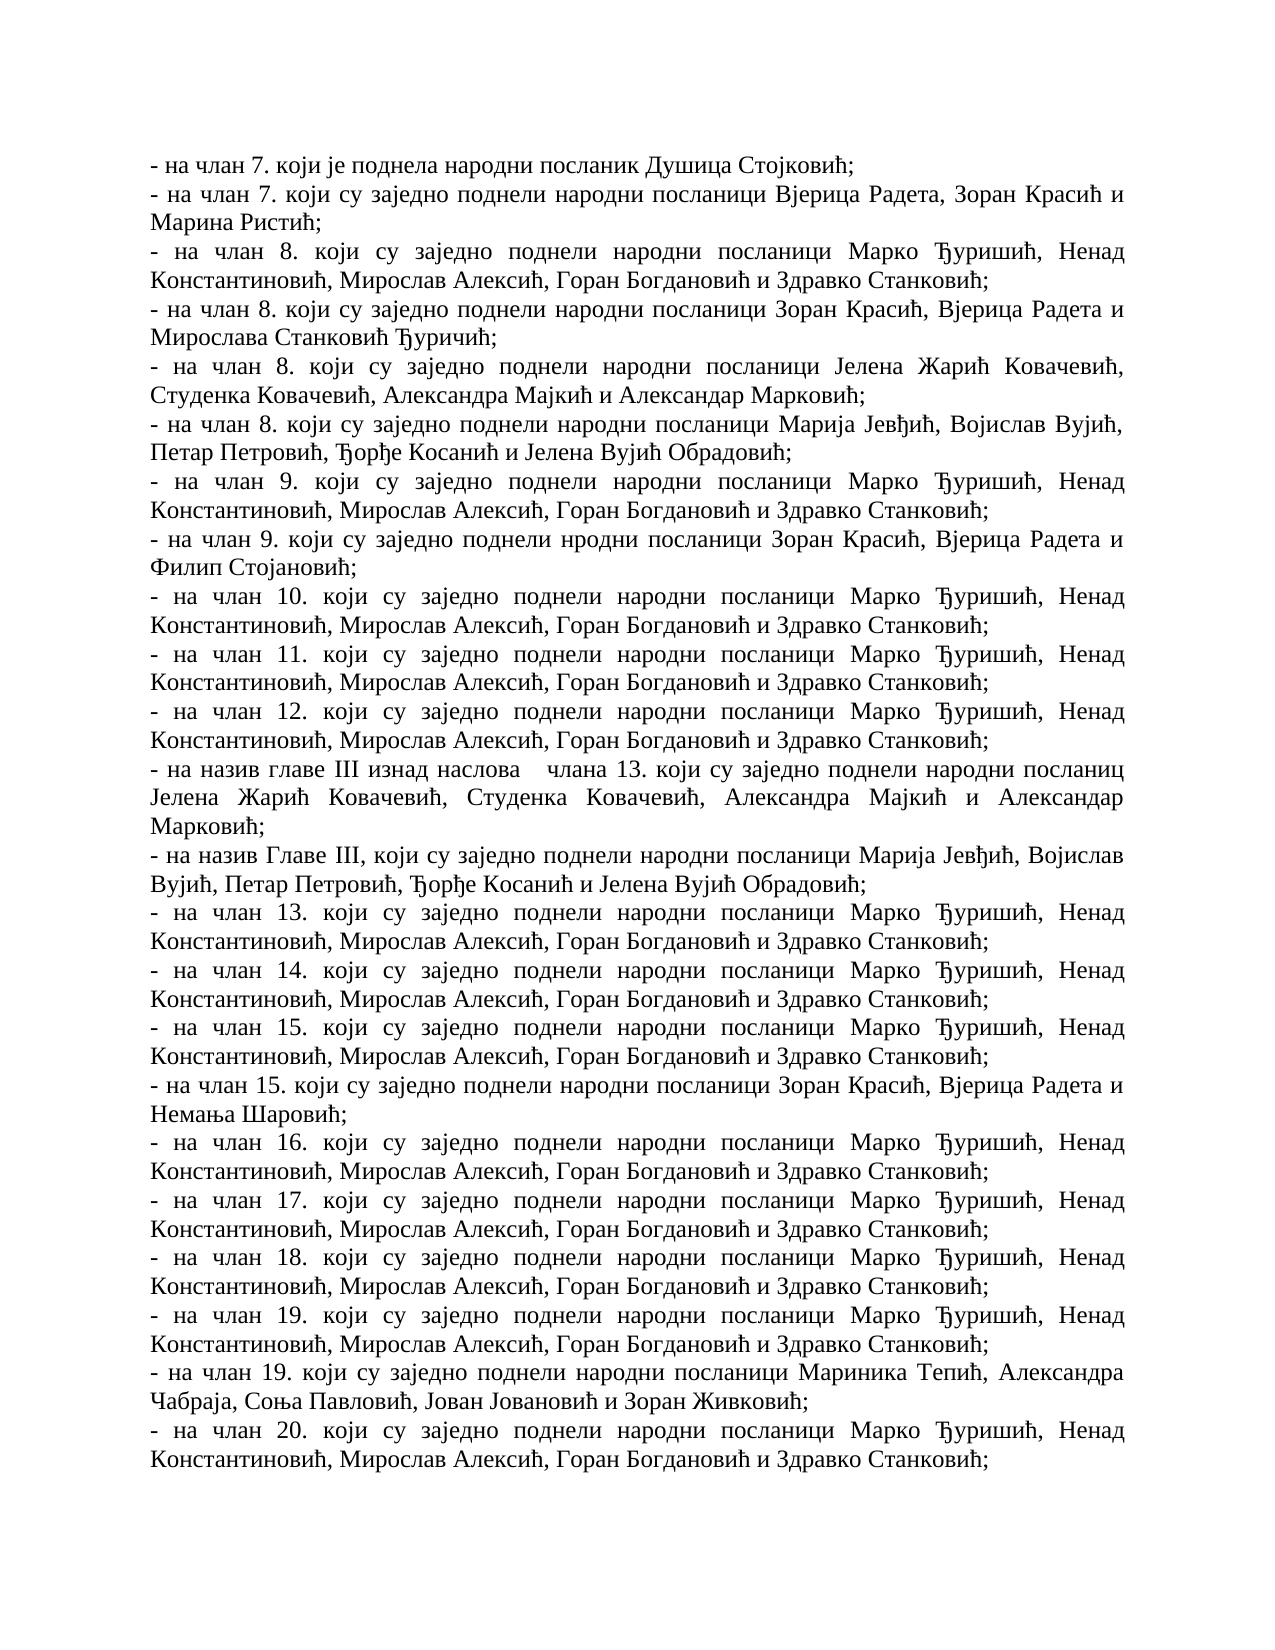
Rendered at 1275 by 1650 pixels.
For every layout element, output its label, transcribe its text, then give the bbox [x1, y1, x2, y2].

text - на члан 15. који су заједно поднели народни посланици Зоран Красић, Вјерица Радета и Немања Шаровић; [150, 1070, 1125, 1127]
text - на члан 14. који су заједно поднели народни посланици Марко Ђуришић, Ненад Константиновић, Мирослав Алексић, Горан Богдановић и Здравко Станковић; [150, 955, 1125, 1012]
text - на члан 7. који је поднела народни посланик Душица Стојковић; [150, 150, 1125, 179]
text - на члан 8. који су заједно поднели народни посланици Марко Ђуришић, Ненад Константиновић, Мирослав Алексић, Горан Богдановић и Здравко Станковић; [150, 236, 1125, 294]
text - на члан 8. који су заједно поднели народни посланици Зоран Красић, Вјерица Радета и Мирослава Станковић Ђуричић; [150, 294, 1125, 351]
text - на члан 7. који су заједно поднели народни посланици Вјерица Радета, Зоран Красић и Марина Ристић; [150, 179, 1125, 236]
text - на члан 11. који су заједно поднели народни посланици Марко Ђуришић, Ненад Константиновић, Мирослав Алексић, Горан Богдановић и Здравко Станковић; [150, 639, 1125, 696]
text - на члан 17. који су заједно поднели народни посланици Марко Ђуришић, Ненад Константиновић, Мирослав Алексић, Горан Богдановић и Здравко Станковић; [150, 1185, 1125, 1242]
text - на члан 10. који су заједно поднели народни посланици Марко Ђуришић, Ненад Константиновић, Мирослав Алексић, Горан Богдановић и Здравко Станковић; [150, 581, 1125, 639]
text - на члан 13. који су заједно поднели народни посланици Марко Ђуришић, Ненад Константиновић, Мирослав Алексић, Горан Богдановић и Здравко Станковић; [150, 897, 1125, 955]
text - на члан 16. који су заједно поднели народни посланици Марко Ђуришић, Ненад Константиновић, Мирослав Алексић, Горан Богдановић и Здравко Станковић; [150, 1127, 1125, 1185]
text - на члан 9. који су заједно поднели народни посланици Марко Ђуришић, Ненад Константиновић, Мирослав Алексић, Горан Богдановић и Здравко Станковић; [150, 466, 1125, 524]
text - на члан 19. који су заједно поднели народни посланици Мариника Тепић, Александра Чабраја, Соња Павловић, Јован Јовановић и Зоран Живковић; [150, 1357, 1125, 1415]
text - на члан 8. који су заједно поднели народни посланици Јелена Жарић Ковачевић, Студенка Ковачевић, Александра Мајкић и Александар Марковић; [150, 351, 1125, 409]
text - на члан 20. који су заједно поднели народни посланици Марко Ђуришић, Ненад Константиновић, Мирослав Алексић, Горан Богдановић и Здравко Станковић; [150, 1415, 1125, 1472]
text - на члан 18. који су заједно поднели народни посланици Марко Ђуришић, Ненад Константиновић, Мирослав Алексић, Горан Богдановић и Здравко Станковић; [150, 1242, 1125, 1300]
text - на члан 12. који су заједно поднели народни посланици Марко Ђуришић, Ненад Константиновић, Мирослав Алексић, Горан Богдановић и Здравко Станковић; [150, 696, 1125, 754]
text - на члан 8. који су заједно поднели народни посланици Марија Јевђић, Војислав Вујић, Петар Петровић, Ђорђе Косанић и Јелена Вујић Обрадовић; [150, 409, 1125, 466]
text - на назив Главе III, који су заједно поднели народни посланици Марија Јевђић, Војислав Вујић, Петар Петровић, Ђорђе Косанић и Јелена Вујић Обрадовић; [150, 840, 1125, 897]
text - на члан 9. који су заједно поднели нродни посланици Зоран Красић, Вјерица Радета и Филип Стојановић; [150, 524, 1125, 581]
text - на члан 19. који су заједно поднели народни посланици Марко Ђуришић, Ненад Константиновић, Мирослав Алексић, Горан Богдановић и Здравко Станковић; [150, 1300, 1125, 1357]
text - на члан 15. који су заједно поднели народни посланици Марко Ђуришић, Ненад Константиновић, Мирослав Алексић, Горан Богдановић и Здравко Станковић; [150, 1012, 1125, 1070]
text - на назив главе III изнад наслова члана 13. који су заједно поднели народни посланиц Јелена Жарић Ковачевић, Студенка Ковачевић, Александра Мајкић и Александар Марковић; [150, 754, 1125, 840]
